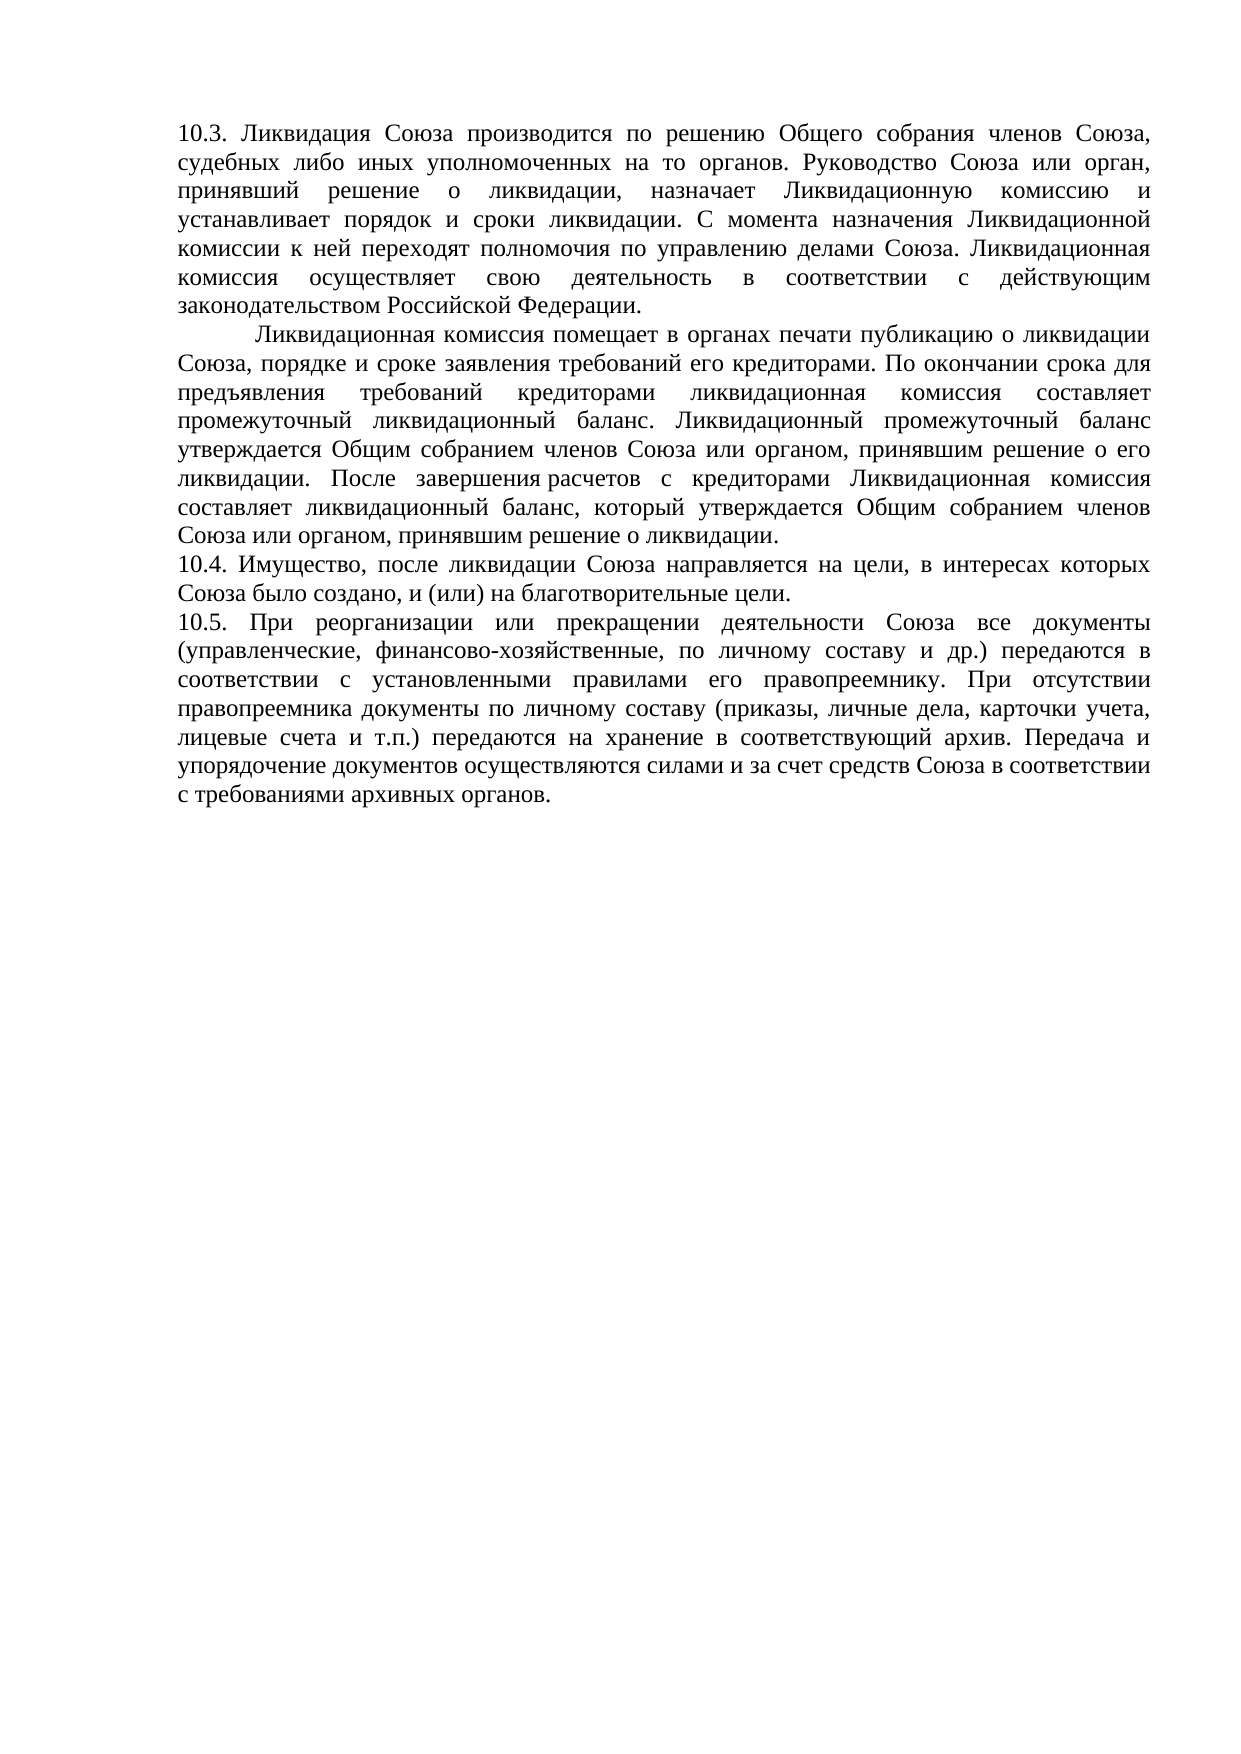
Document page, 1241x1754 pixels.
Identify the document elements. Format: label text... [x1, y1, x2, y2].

text Ликвидационная комиссия помещает в органах печати публикацию о ликвидации Союза, порядке и сроке заявления требований его кредиторами. По окончании срока для предъявления требований кредиторами ликвидационная комиссия составляет промежуточный ликвидационный баланс. Ликвидационный промежуточный баланс утверждается Общим собранием членов Союза или органом, принявшим решение о его ликвидации. После завершения расчетов с кредиторами Ликвидационная комиссия составляет ликвидационный баланс, который утверждается Общим собранием членов Союза или органом, принявшим решение о ликвидации. [177, 319, 1152, 549]
text 10.3. Ликвидация Союза производится по решению Общего собрания членов Союза, судебных либо иных уполномоченных на то органов. Руководство Союза или орган, принявший решение о ликвидации, назначает Ликвидационную комиссию и устанавливает порядок и сроки ликвидации. С момента назначения Ликвидационной комиссии к ней переходят полномочия по управлению делами Союза. Ликвидационная комиссия осуществляет свою деятельность в соответствии с действующим законодательством Российской Федерации. [177, 118, 1152, 319]
text 10.5. При реорганизации или прекращении деятельности Союза все документы (управленческие, финансово-хозяйственные, по личному составу и др.) передаются в соответствии с установленными правилами его правопреемнику. При отсутствии правопреемника документы по личному составу (приказы, личные дела, карточки учета, лицевые счета и т.п.) передаются на хранение в соответствующий архив. Передача и упорядочение документов осуществляются силами и за счет средств Союза в соответствии с требованиями архивных органов. [177, 607, 1152, 808]
text 10.4. Имущество, после ликвидации Союза направляется на цели, в интересах которых Союза было создано, и (или) на благотворительные цели. [177, 549, 1152, 607]
